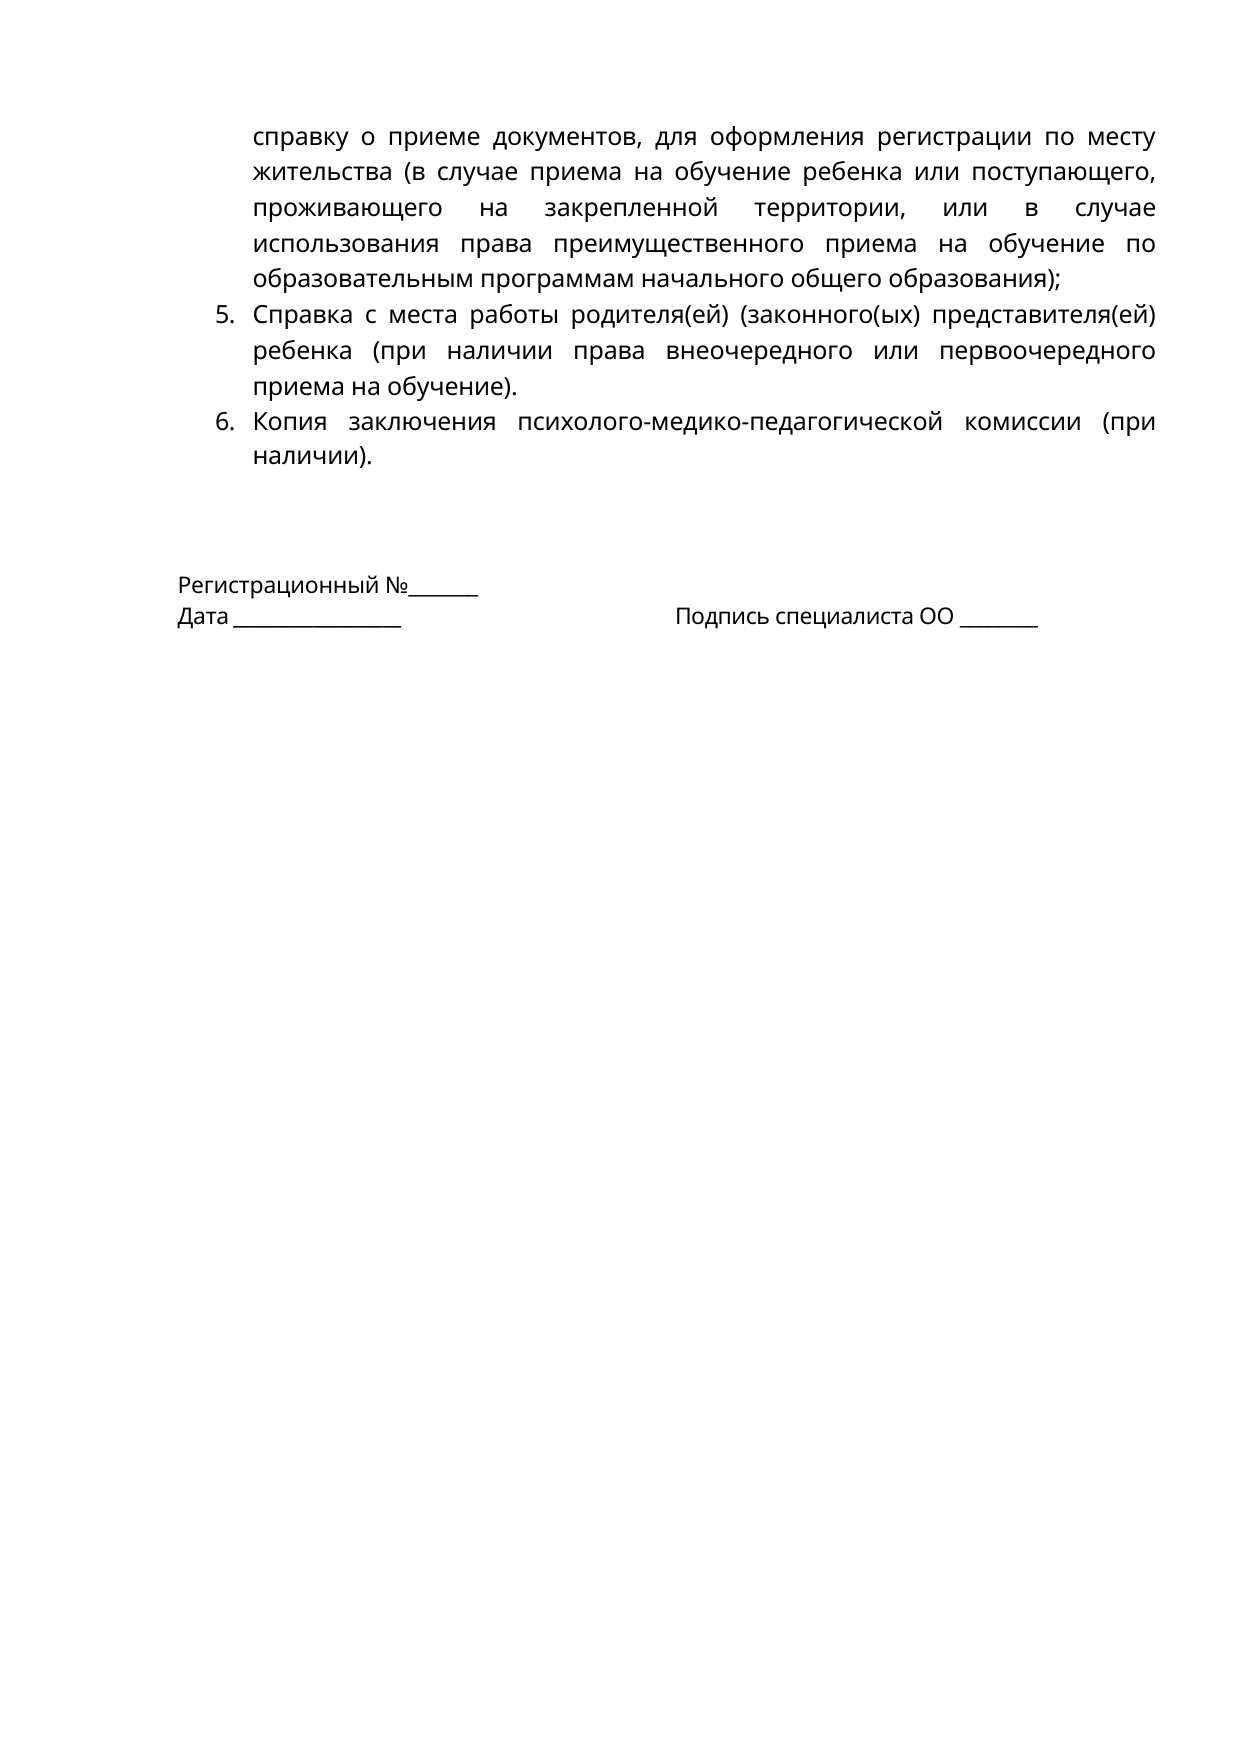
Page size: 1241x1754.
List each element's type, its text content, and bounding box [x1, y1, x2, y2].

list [215, 118, 1156, 295]
list Справка с места работы родителя(ей) (законного(ых) представителя(ей) ребенка (при наличии права внеочередного или первоочередного приема на обучение). [215, 297, 1156, 402]
list Копия заключения психолого-медико-педагогической комиссии (при наличии). [215, 404, 1156, 472]
text Регистрационный №_______ [177, 569, 1152, 600]
text Дата ___________________ Подпись специалиста ОО ________ [177, 600, 1152, 631]
